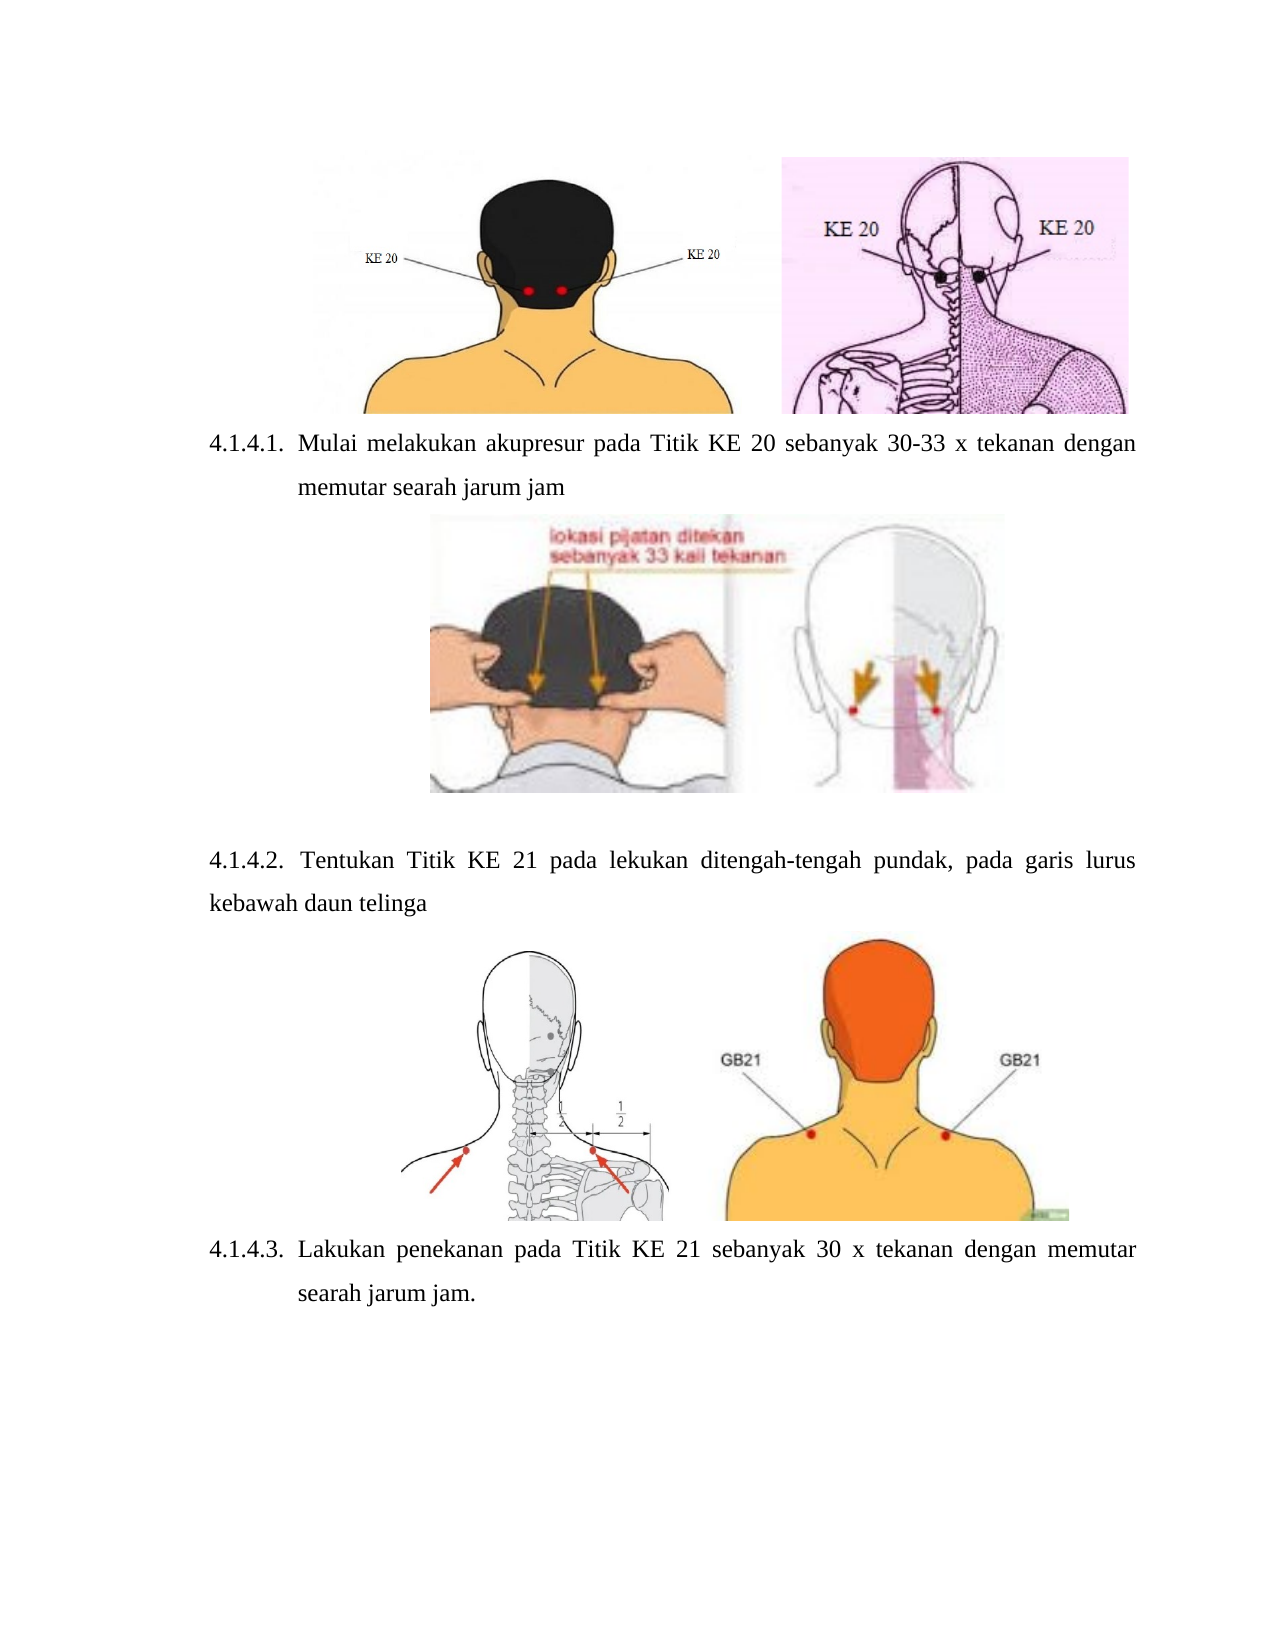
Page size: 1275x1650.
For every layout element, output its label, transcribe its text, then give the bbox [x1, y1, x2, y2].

text 4.1.4.3. Lakukan penekanan pada Titik KE 21 sebanyak 30 x tekanan dengan memutar searah jarum jam. [209, 1234, 1137, 1306]
picture [430, 514, 1005, 793]
text 4.1.4.1. Mulai melakukan akupresur pada Titik KE 20 sebanyak 30-33 x tekanan dengan memutar searah jarum jam [209, 428, 1137, 500]
text 4.1.4.2. Tentukan Titik KE 21 pada lekukan ditengah-tengah pundak, pada garis lurus kebawah daun telinga [209, 845, 1137, 917]
picture [312, 150, 1129, 414]
picture [685, 931, 1070, 1221]
picture [401, 951, 673, 1221]
